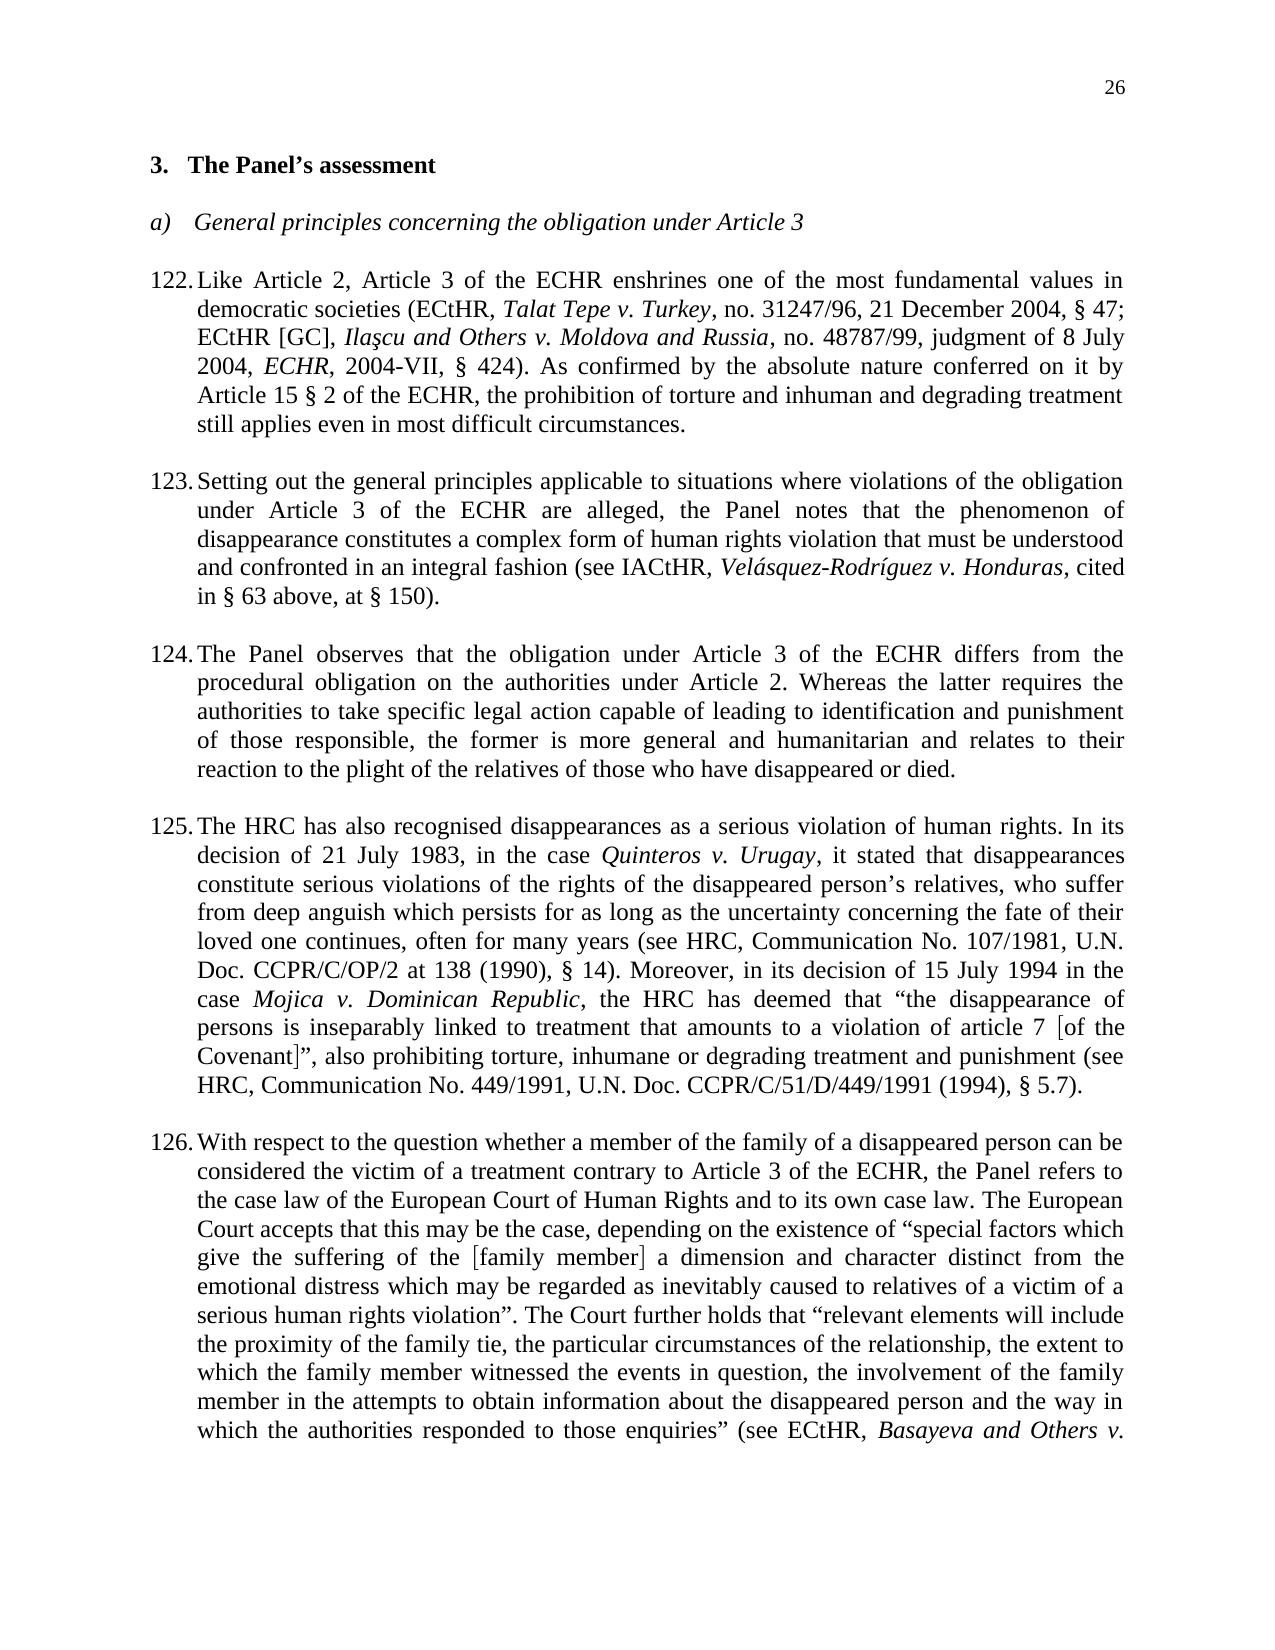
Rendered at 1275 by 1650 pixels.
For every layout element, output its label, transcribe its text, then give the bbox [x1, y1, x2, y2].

list The HRC has also recognised disappearances as a serious violation of human rights. In its decision of 21 July 1983, in the case Quinteros v. Urugay, it stated that disappearances constitute serious violations of the rights of the disappeared person’s relatives, who suffer from deep anguish which persists for as long as the uncertainty concerning the fate of their loved one continues, often for many years (see HRC, Communication No. 107/1981, U.N. Doc. CCPR/C/OP/2 at 138 (1990), § 14). Moreover, in its decision of 15 July 1994 in the case Mojica v. Dominican Republic, the HRC has deemed that “the disappearance of persons is inseparably linked to treatment that amounts to a violation of article 7 of the Covenant”, also prohibiting torture, inhumane or degrading treatment and punishment (see HRC, Communication No. 449/1991, U.N. Doc. CCPR/C/51/D/449/1991 (1994), § 5.7). [150, 811, 1125, 1099]
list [150, 1127, 1125, 1444]
list Like Article 2, Article 3 of the ECHR enshrines one of the most fundamental values in democratic societies (ECtHR, Talat Tepe v. Turkey, no. 31247/96, 21 December 2004, § 47; ECtHR [GC], Ilaşcu and Others v. Moldova and Russia, no. 48787/99, judgment of 8 July 2004, ECHR, 2004-VII, § 424). As confirmed by the absolute nature conferred on it by Article 15 § 2 of the ECHR, the prohibition of torture and inhuman and degrading treatment still applies even in most difficult circumstances. [150, 265, 1125, 437]
list General principles concerning the obligation under Article 3 [150, 207, 1125, 236]
list The Panel’s assessment [150, 150, 1125, 179]
list Setting out the general principles applicable to situations where violations of the obligation under Article 3 of the ECHR are alleged, the Panel notes that the phenomenon of disappearance constitutes a complex form of human rights violation that must be understood and confronted in an integral fashion (see IACtHR, Velásquez-Rodríguez v. Honduras, cited in § 63 above, at § 150). [150, 466, 1125, 610]
list The Panel observes that the obligation under Article 3 of the ECHR differs from the procedural obligation on the authorities under Article 2. Whereas the latter requires the authorities to take specific legal action capable of leading to identification and punishment of those responsible, the former is more general and humanitarian and relates to their reaction to the plight of the relatives of those who have disappeared or died. [150, 639, 1125, 782]
